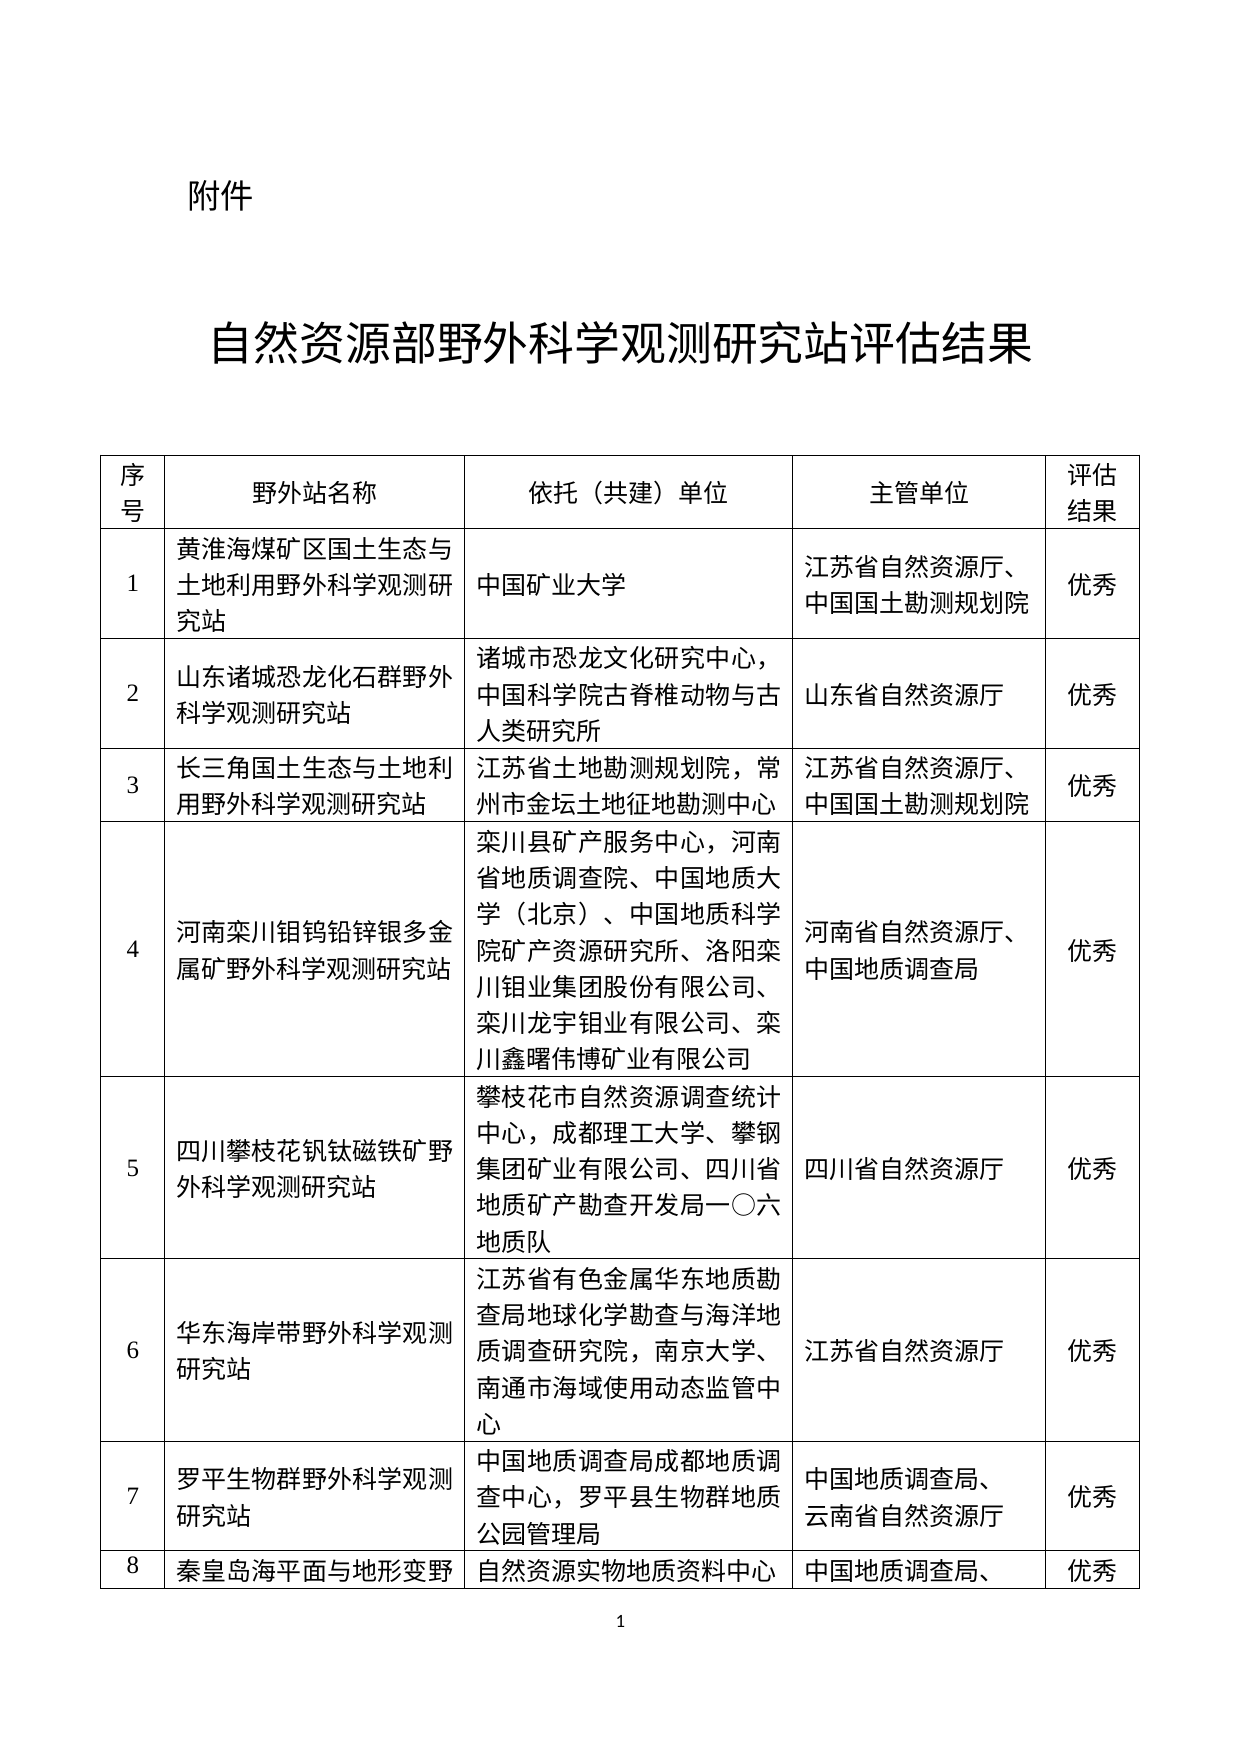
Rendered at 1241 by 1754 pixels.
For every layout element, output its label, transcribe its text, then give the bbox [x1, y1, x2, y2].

table_cell 4 [101, 822, 164, 1076]
table_cell 优秀 [1046, 1442, 1139, 1550]
text 自然资源部野外科学观测研究站评估结果 [187, 292, 1053, 389]
table_cell 河南栾川钼钨铅锌银多金属矿野外科学观测研究站 [165, 822, 464, 1076]
table_cell 中国矿业大学 [465, 529, 792, 638]
table_cell 秦皇岛海平面与地形变野外科学观测研究站 [165, 1551, 464, 1588]
table_header 序号 [101, 456, 164, 528]
table_cell 优秀 [1046, 749, 1139, 821]
table_cell 2 [101, 639, 164, 748]
table_cell 优秀 [1046, 822, 1139, 1076]
table_cell 山东省自然资源厅 [793, 639, 1045, 748]
table_header 依托（共建）单位 [465, 456, 792, 528]
table_cell 6 [101, 1259, 164, 1441]
table_cell 栾川县矿产服务中心，河南省地质调查院、中国地质大学（北京）、中国地质科学院矿产资源研究所、洛阳栾川钼业集团股份有限公司、栾川龙宇钼业有限公司、栾川鑫曙伟博矿业有限公司 [465, 822, 792, 1076]
table_cell 优秀 [1046, 1551, 1139, 1588]
table_header 野外站名称 [165, 456, 464, 528]
text 附件 [187, 162, 1053, 227]
table_cell 优秀 [1046, 1259, 1139, 1441]
table_cell 优秀 [1046, 529, 1139, 638]
table_cell 江苏省自然资源厅、 中国国土勘测规划院 [793, 749, 1045, 821]
table_cell 攀枝花市自然资源调查统计中心，成都理工大学、攀钢集团矿业有限公司、四川省地质矿产勘查开发局一○六地质队 [465, 1077, 792, 1258]
table_cell 山东诸城恐龙化石群野外科学观测研究站 [165, 639, 464, 748]
table_cell 江苏省有色金属华东地质勘查局地球化学勘查与海洋地质调查研究院，南京大学、南通市海域使用动态监管中心 [465, 1259, 792, 1441]
table_header 评估 结果 [1046, 456, 1139, 528]
table_cell 江苏省土地勘测规划院，常州市金坛土地征地勘测中心 [465, 749, 792, 821]
table_cell 自然资源实物地质资料中心 [465, 1551, 792, 1588]
table_cell 中国地质调查局成都地质调查中心，罗平县生物群地质公园管理局 [465, 1442, 792, 1550]
table_cell 江苏省自然资源厅 [793, 1259, 1045, 1441]
table_cell 3 [101, 749, 164, 821]
table_cell 5 [101, 1077, 164, 1258]
table_cell 优秀 [1046, 639, 1139, 748]
table_cell 7 [101, 1442, 164, 1550]
table_cell 长三角国土生态与土地利用野外科学观测研究站 [165, 749, 464, 821]
table_cell 黄淮海煤矿区国土生态与土地利用野外科学观测研究站 [165, 529, 464, 638]
table_cell 中国地质调查局、 河北省自然资源厅 [793, 1551, 1045, 1588]
table_cell 江苏省自然资源厅、 中国国土勘测规划院 [793, 529, 1045, 638]
table_cell 四川省自然资源厅 [793, 1077, 1045, 1258]
table_cell 中国地质调查局、 云南省自然资源厅 [793, 1442, 1045, 1550]
table_cell 河南省自然资源厅、 中国地质调查局 [793, 822, 1045, 1076]
table_cell 1 [101, 529, 164, 638]
table_cell 罗平生物群野外科学观测研究站 [165, 1442, 464, 1550]
table_cell 诸城市恐龙文化研究中心，中国科学院古脊椎动物与古人类研究所 [465, 639, 792, 748]
table_cell 8 [101, 1551, 164, 1588]
table_cell 四川攀枝花钒钛磁铁矿野外科学观测研究站 [165, 1077, 464, 1258]
table_cell 华东海岸带野外科学观测研究站 [165, 1259, 464, 1441]
table_cell 优秀 [1046, 1077, 1139, 1258]
table_header 主管单位 [793, 456, 1045, 528]
